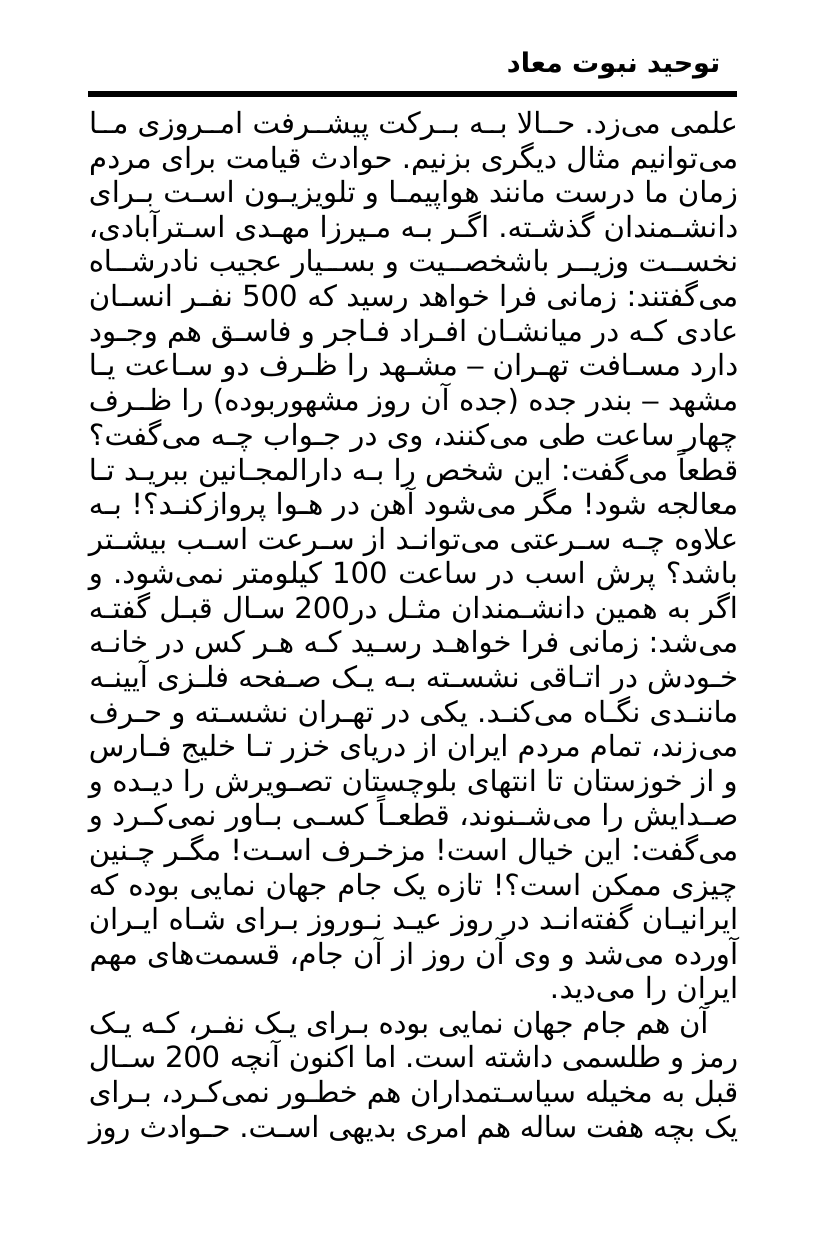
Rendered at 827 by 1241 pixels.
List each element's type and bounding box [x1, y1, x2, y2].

text [89, 1006, 738, 1144]
text [89, 106, 738, 1006]
